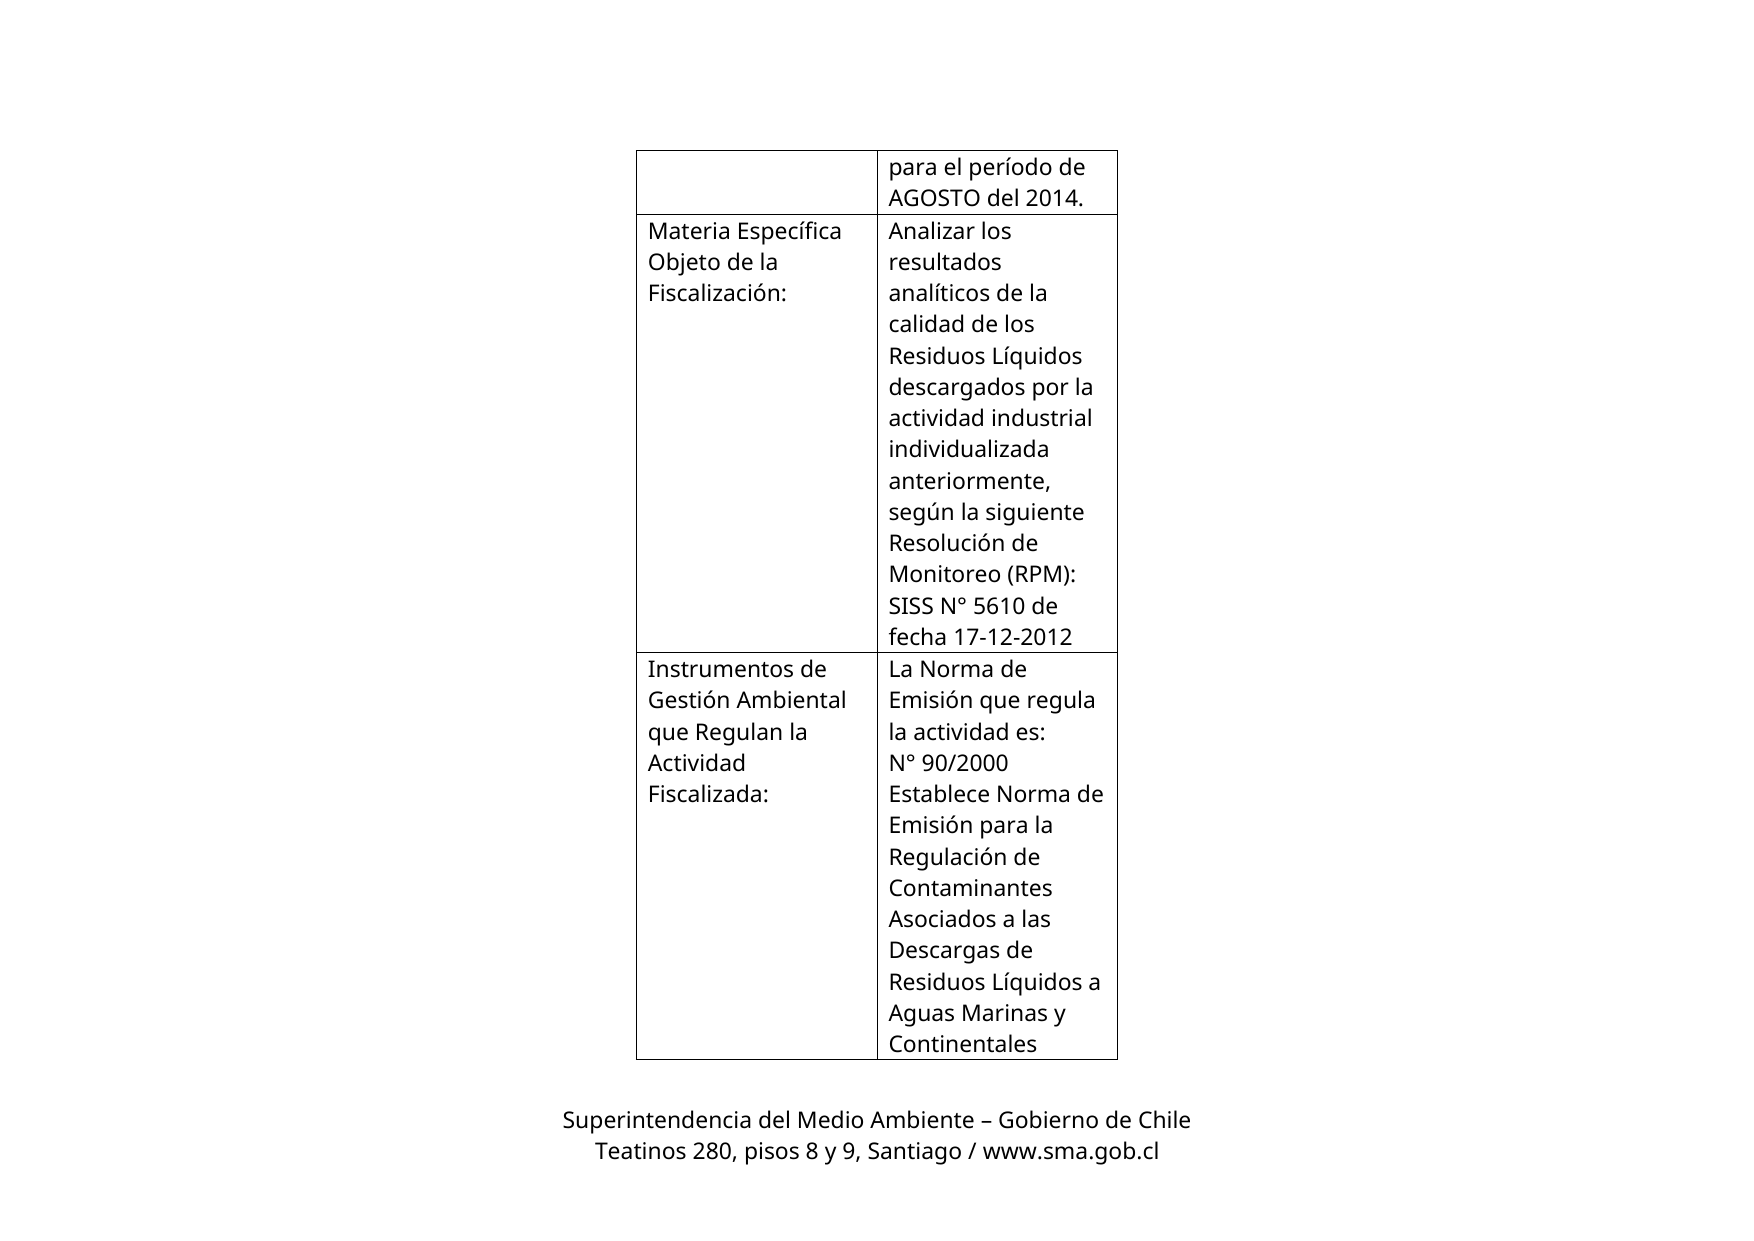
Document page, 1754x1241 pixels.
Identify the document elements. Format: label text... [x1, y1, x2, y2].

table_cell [637, 653, 877, 1059]
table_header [637, 151, 877, 213]
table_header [878, 151, 1117, 213]
table_cell Materia Específica Objeto de la Fiscalización: [637, 215, 877, 652]
table_cell Analizar los resultados analíticos de la calidad de los Residuos Líquidos descargados por la actividad industrial individualizada anteriormente, según la siguiente Resolución de Monitoreo (RPM): SISS N° 5610 de fecha 17-12-2012 [878, 215, 1117, 652]
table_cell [878, 653, 1117, 1059]
